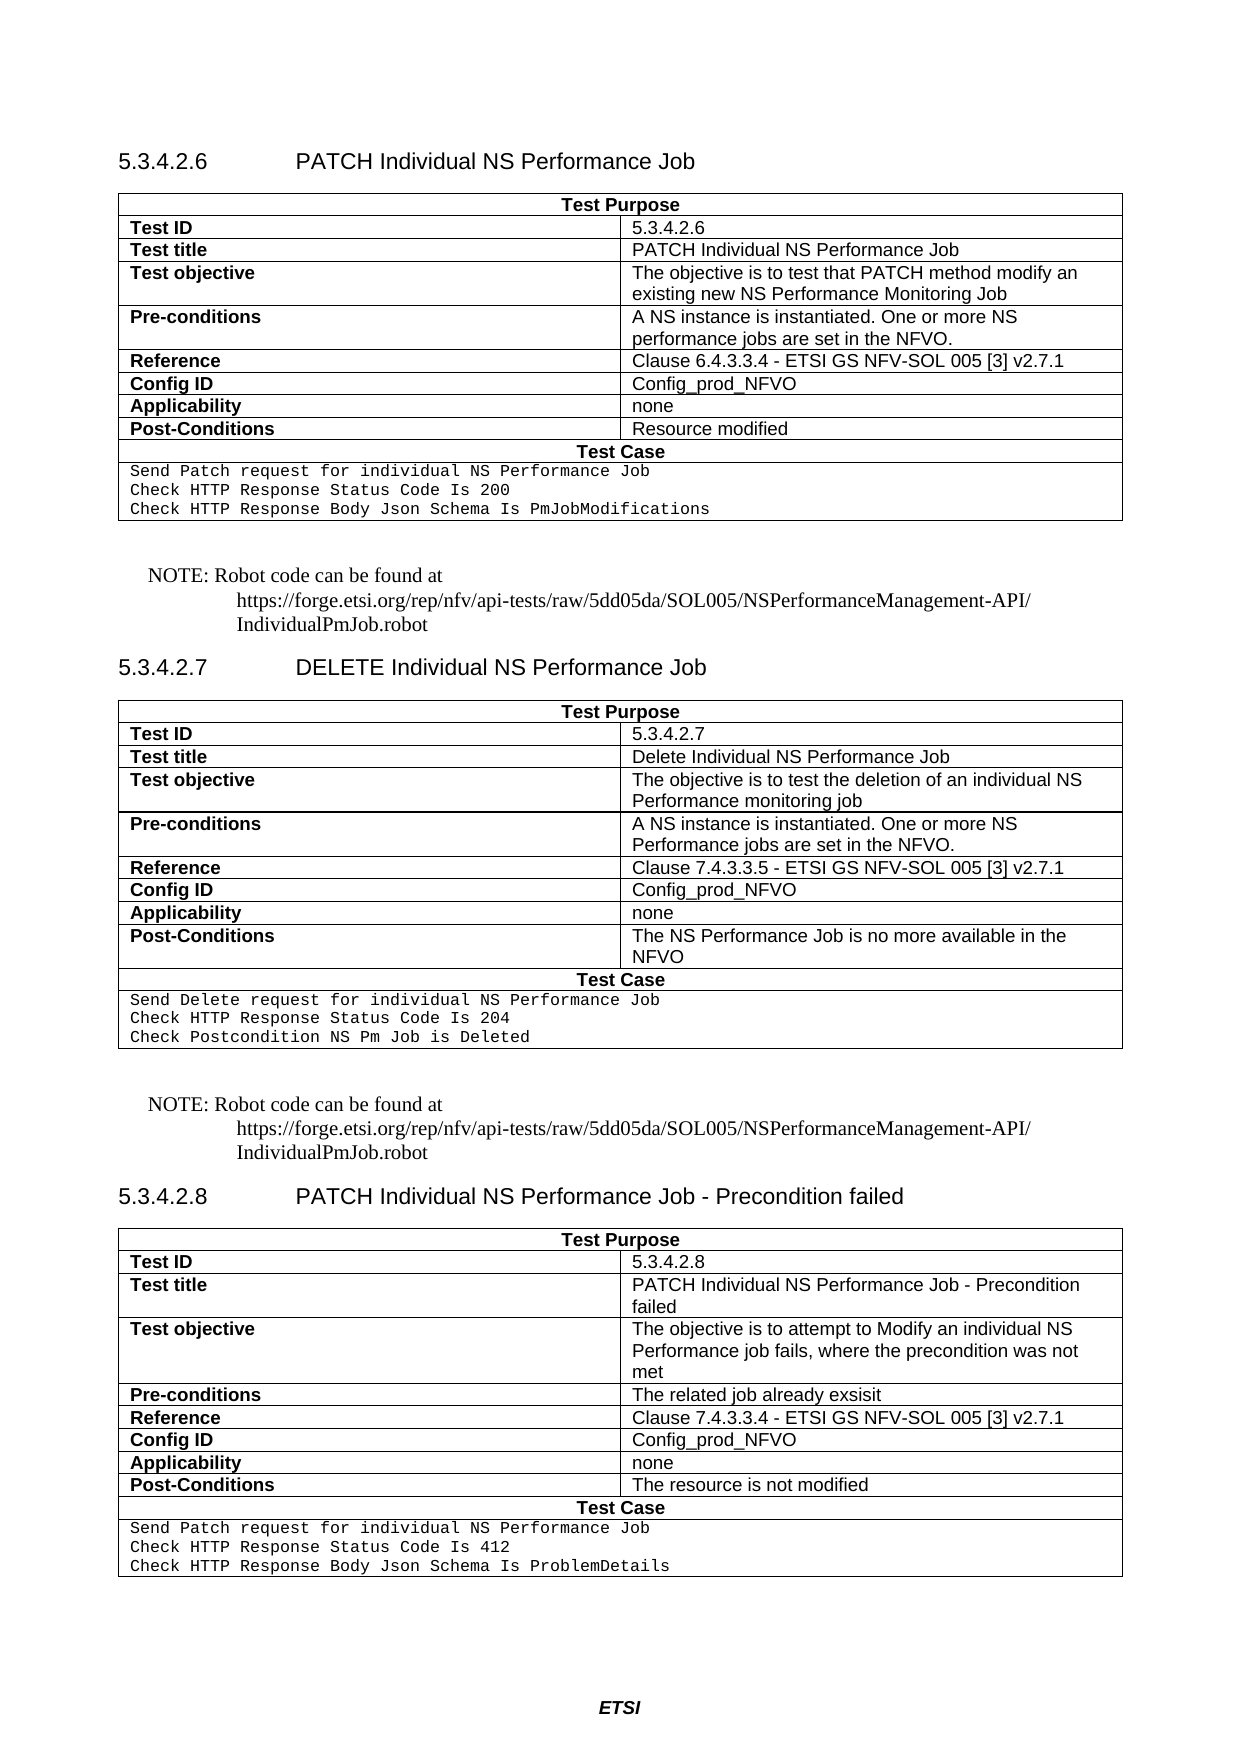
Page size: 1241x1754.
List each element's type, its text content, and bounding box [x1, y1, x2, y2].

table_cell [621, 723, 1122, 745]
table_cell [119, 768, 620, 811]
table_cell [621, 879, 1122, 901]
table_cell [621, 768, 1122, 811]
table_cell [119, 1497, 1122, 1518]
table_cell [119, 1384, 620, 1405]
text NOTE: Robot code can be found at https://forge.etsi.org/rep/nfv/api-tests/raw/5dd05da/SOL005/NSPerformanceManagement-API/IndividualPmJob.robot [148, 1092, 1122, 1164]
subtitle 5.3.4.2.6 PATCH Individual NS Performance Job [118, 148, 1122, 174]
text NOTE: Robot code can be found at https://forge.etsi.org/rep/nfv/api-tests/raw/5dd05da/SOL005/NSPerformanceManagement-API/IndividualPmJob.robot [148, 563, 1122, 636]
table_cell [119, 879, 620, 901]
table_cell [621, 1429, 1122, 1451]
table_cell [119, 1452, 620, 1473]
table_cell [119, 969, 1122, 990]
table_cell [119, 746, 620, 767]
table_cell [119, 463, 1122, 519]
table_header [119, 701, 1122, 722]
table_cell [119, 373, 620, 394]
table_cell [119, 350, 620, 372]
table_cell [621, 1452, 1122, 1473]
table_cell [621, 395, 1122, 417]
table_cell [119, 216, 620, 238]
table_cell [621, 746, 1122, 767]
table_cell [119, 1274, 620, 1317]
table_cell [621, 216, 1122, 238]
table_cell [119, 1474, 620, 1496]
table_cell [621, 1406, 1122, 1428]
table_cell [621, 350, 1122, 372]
subtitle 5.3.4.2.8 PATCH Individual NS Performance Job - Precondition failed [118, 1183, 1122, 1209]
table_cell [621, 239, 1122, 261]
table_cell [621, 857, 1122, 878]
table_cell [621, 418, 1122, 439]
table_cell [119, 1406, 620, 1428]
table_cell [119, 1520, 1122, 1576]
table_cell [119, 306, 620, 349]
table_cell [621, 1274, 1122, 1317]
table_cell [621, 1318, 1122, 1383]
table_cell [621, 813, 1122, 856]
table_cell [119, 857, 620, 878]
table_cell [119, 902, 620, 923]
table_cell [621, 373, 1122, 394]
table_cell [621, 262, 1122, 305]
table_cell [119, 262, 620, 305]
subtitle 5.3.4.2.7 DELETE Individual NS Performance Job [118, 654, 1122, 681]
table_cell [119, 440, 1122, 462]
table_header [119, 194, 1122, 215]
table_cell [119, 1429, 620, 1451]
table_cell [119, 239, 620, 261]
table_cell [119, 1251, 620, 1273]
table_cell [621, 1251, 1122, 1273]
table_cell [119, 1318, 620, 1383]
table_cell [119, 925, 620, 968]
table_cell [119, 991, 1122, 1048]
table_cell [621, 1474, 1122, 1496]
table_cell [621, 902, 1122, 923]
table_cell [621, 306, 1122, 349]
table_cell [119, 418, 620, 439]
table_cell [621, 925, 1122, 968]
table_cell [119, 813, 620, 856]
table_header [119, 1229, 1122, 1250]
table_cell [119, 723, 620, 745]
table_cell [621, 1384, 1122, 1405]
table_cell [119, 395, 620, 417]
